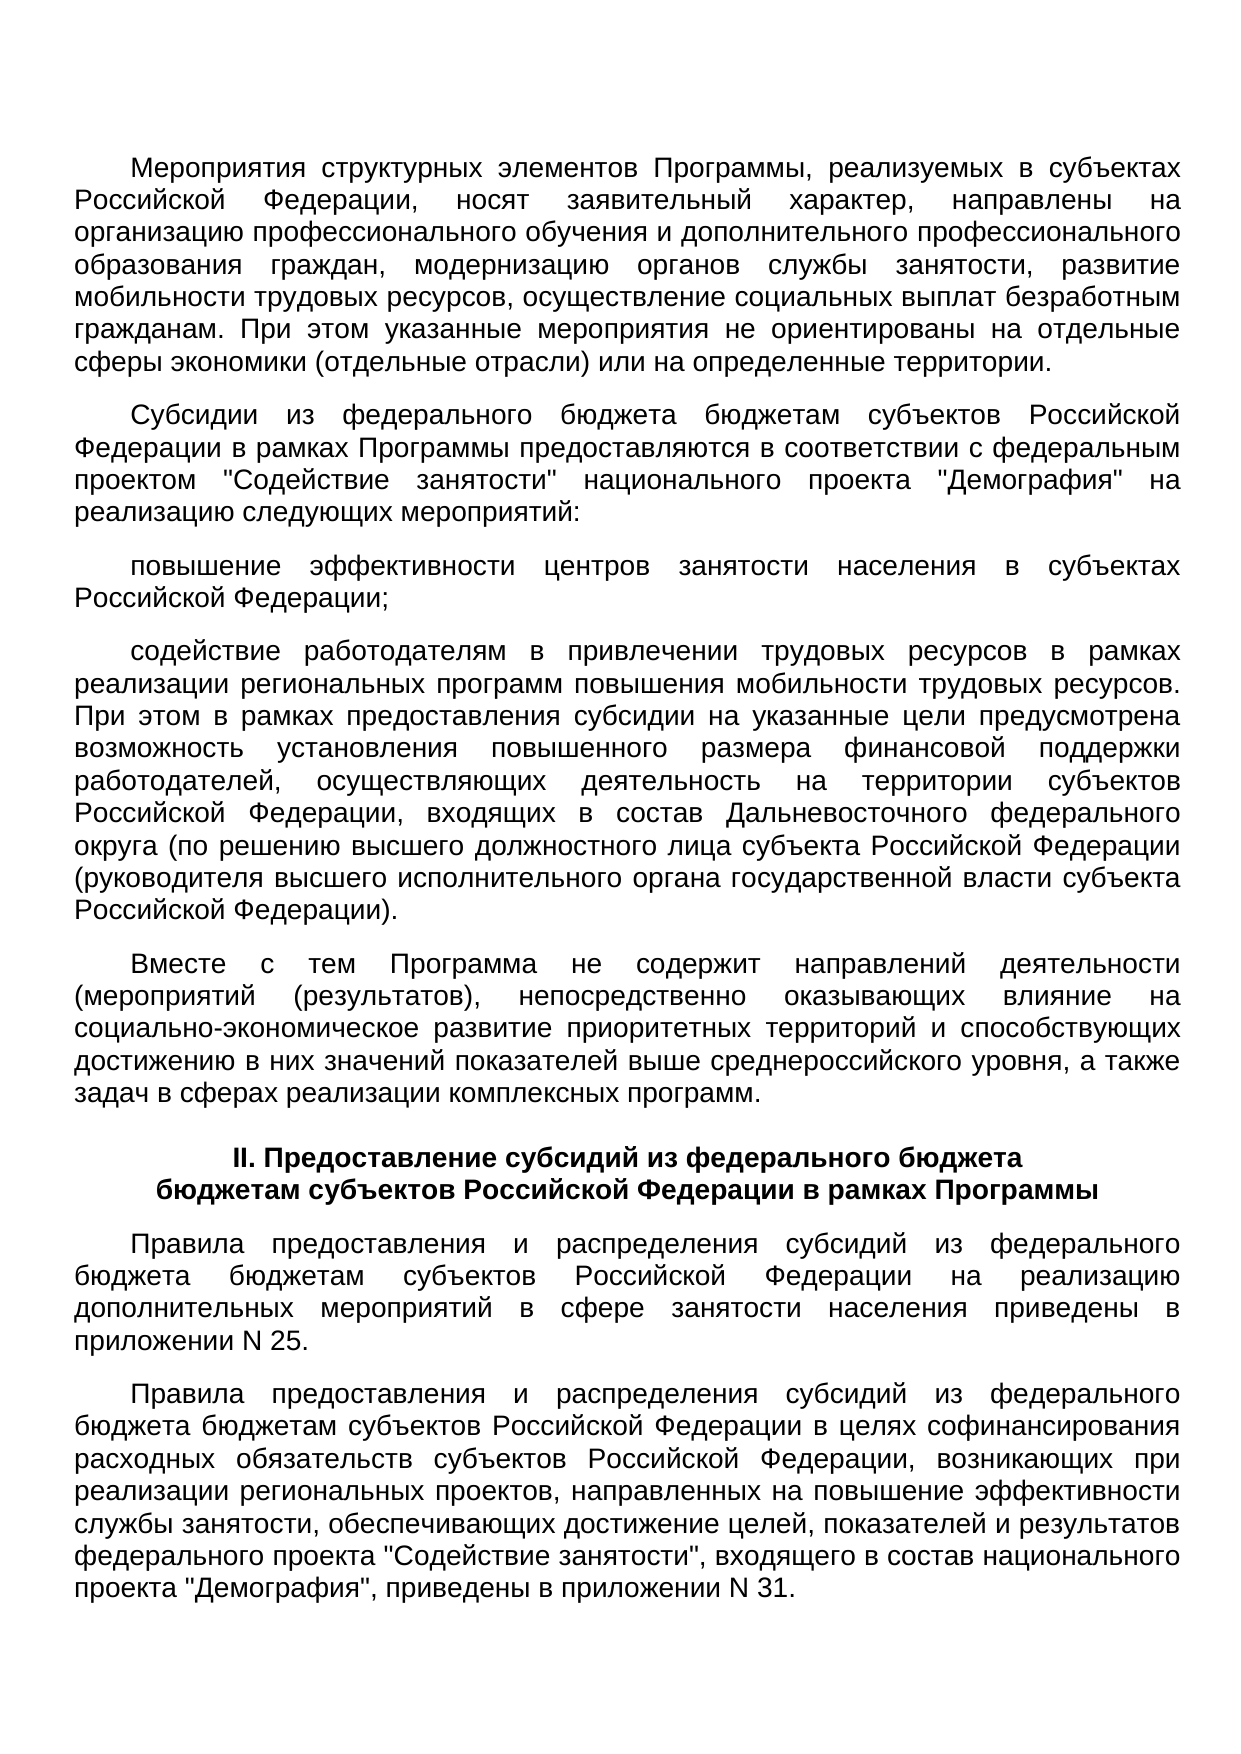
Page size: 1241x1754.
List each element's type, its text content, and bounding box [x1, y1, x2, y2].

text содействие работодателям в привлечении трудовых ресурсов в рамках реализации региональных программ повышения мобильности трудовых ресурсов. При этом в рамках предоставления субсидии на указанные цели предусмотрена возможность установления повышенного размера финансовой поддержки работодателей, осуществляющих деятельность на территории субъектов Российской Федерации, входящих в состав Дальневосточного федерального округа (по решению высшего должностного лица субъекта Российской Федерации (руководителя высшего исполнительного органа государственной власти субъекта Российской Федерации). [74, 634, 1181, 926]
text Правила предоставления и распределения субсидий из федерального бюджета бюджетам субъектов Российской Федерации на реализацию дополнительных мероприятий в сфере занятости населения приведены в приложении N 25. [74, 1227, 1181, 1356]
text Вместе с тем Программа не содержит направлений деятельности (мероприятий (результатов), непосредственно оказывающих влияние на социально-экономическое развитие приоритетных территорий и способствующих достижению в них значений показателей выше среднероссийского уровня, а также задач в сферах реализации комплексных программ. [74, 947, 1181, 1108]
text Субсидии из федерального бюджета бюджетам субъектов Российской Федерации в рамках Программы предоставляются в соответствии с федеральным проектом "Содействие занятости" национального проекта "Демография" на реализацию следующих мероприятий: [74, 398, 1181, 528]
text Мероприятия структурных элементов Программы, реализуемых в субъектах Российской Федерации, носят заявительный характер, направлены на организацию профессионального обучения и дополнительного профессионального образования граждан, модернизацию органов службы занятости, развитие мобильности трудовых ресурсов, осуществление социальных выплат безработным гражданам. При этом указанные мероприятия не ориентированы на отдельные сферы экономики (отдельные отрасли) или на определенные территории. [74, 151, 1181, 377]
text повышение эффективности центров занятости населения в субъектах Российской Федерации; [74, 548, 1181, 613]
text Правила предоставления и распределения субсидий из федерального бюджета бюджетам субъектов Российской Федерации в целях софинансирования расходных обязательств субъектов Российской Федерации, возникающих при реализации региональных проектов, направленных на повышение эффективности службы занятости, обеспечивающих достижение целей, показателей и результатов федерального проекта "Содействие занятости", входящего в состав национального проекта "Демография", приведены в приложении N 31. [74, 1377, 1181, 1604]
title II. Предоставление субсидий из федерального бюджета бюджетам субъектов Российской Федерации в рамках Программы [74, 1141, 1181, 1206]
